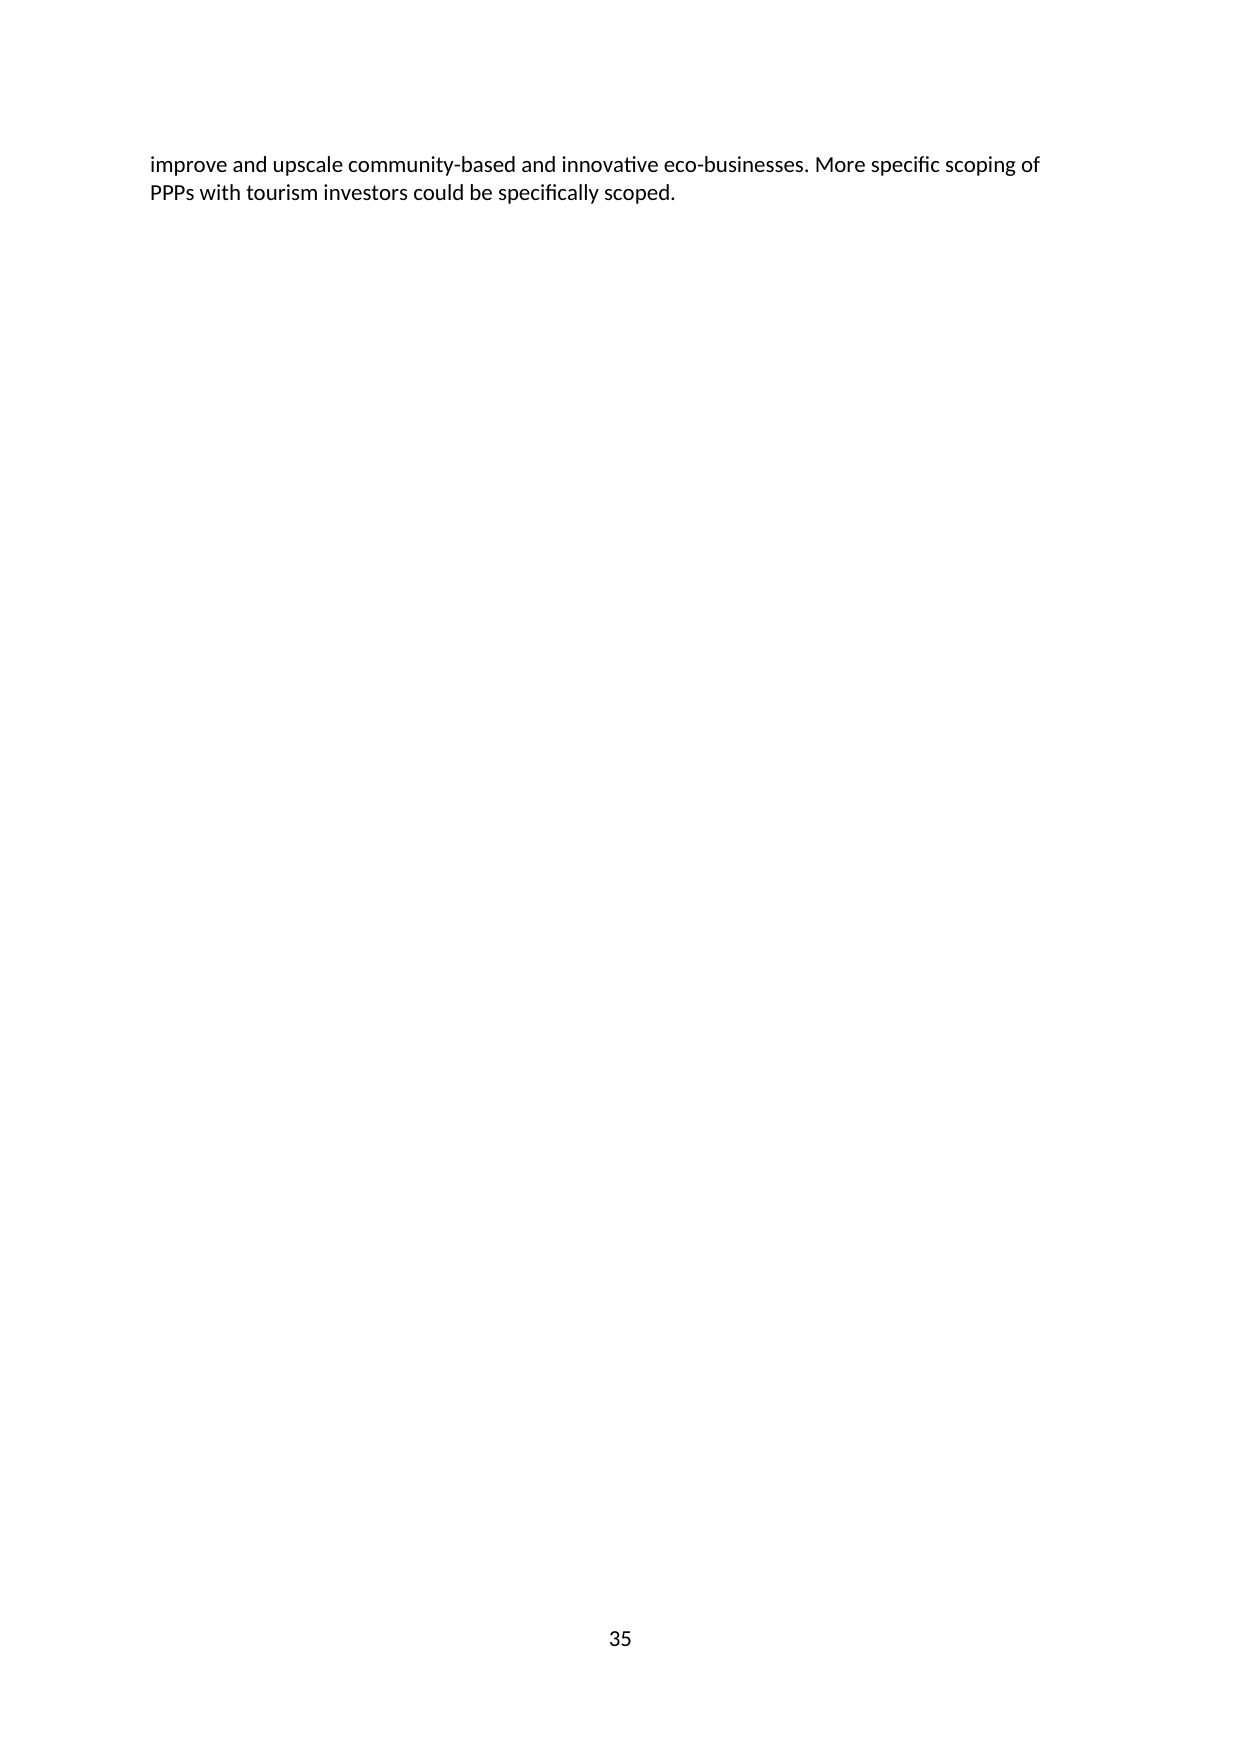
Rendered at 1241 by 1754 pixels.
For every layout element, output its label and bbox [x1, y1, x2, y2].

text [150, 150, 1090, 206]
